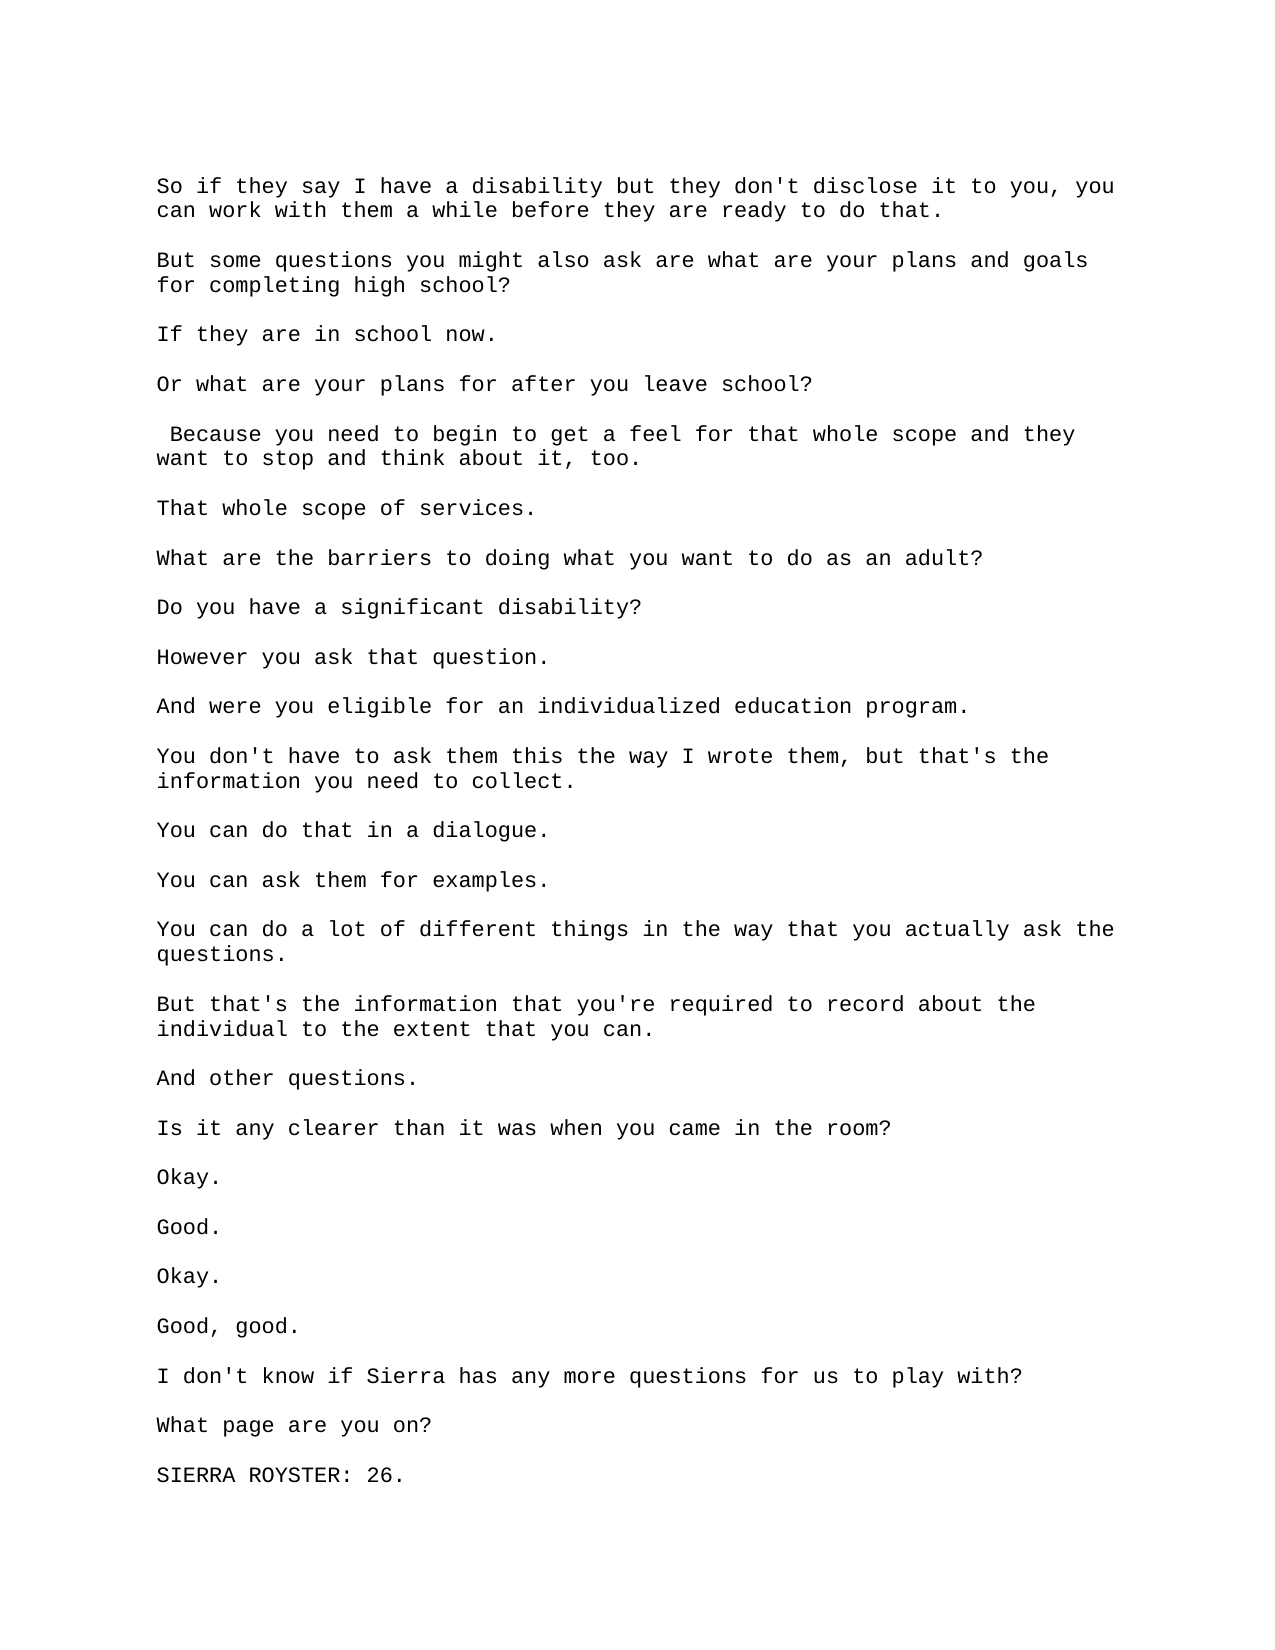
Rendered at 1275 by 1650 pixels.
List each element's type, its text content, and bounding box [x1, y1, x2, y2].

text However you ask that question. [156, 646, 1118, 671]
text Okay. [156, 1166, 1118, 1191]
text You can do that in a dialogue. [156, 819, 1118, 844]
text Good. [156, 1216, 1118, 1241]
text You don't have to ask them this the way I wrote them, but that's the information you need to collect. [156, 745, 1118, 794]
text Because you need to begin to get a feel for that whole scope and they want to stop and think about it, too. [156, 423, 1118, 472]
text Okay. [156, 1266, 1118, 1290]
text If they are in school now. [156, 323, 1118, 348]
text You can ask them for examples. [156, 869, 1118, 894]
text But that's the information that you're required to record about the individual to the extent that you can. [156, 993, 1118, 1042]
text What page are you on? [156, 1414, 1118, 1439]
text And other questions. [156, 1067, 1118, 1092]
text But some questions you might also ask are what are your plans and goals for completing high school? [156, 249, 1118, 299]
text What are the barriers to doing what you want to do as an adult? [156, 547, 1118, 571]
text Do you have a significant disability? [156, 596, 1118, 621]
text You can do a lot of different things in the way that you actually ask the questions. [156, 918, 1118, 968]
text So if they say I have a disability but they don't disclose it to you, you can work with them a while before they are ready to do that. [156, 175, 1118, 224]
text Good, good. [156, 1315, 1118, 1340]
text And were you eligible for an individualized education program. [156, 695, 1118, 720]
text That whole scope of services. [156, 497, 1118, 522]
text Is it any clearer than it was when you came in the room? [156, 1117, 1118, 1142]
text I don't know if Sierra has any more questions for us to play with? [156, 1365, 1118, 1389]
text Or what are your plans for after you leave school? [156, 373, 1118, 398]
text SIERRA ROYSTER: 26. [156, 1464, 1118, 1489]
